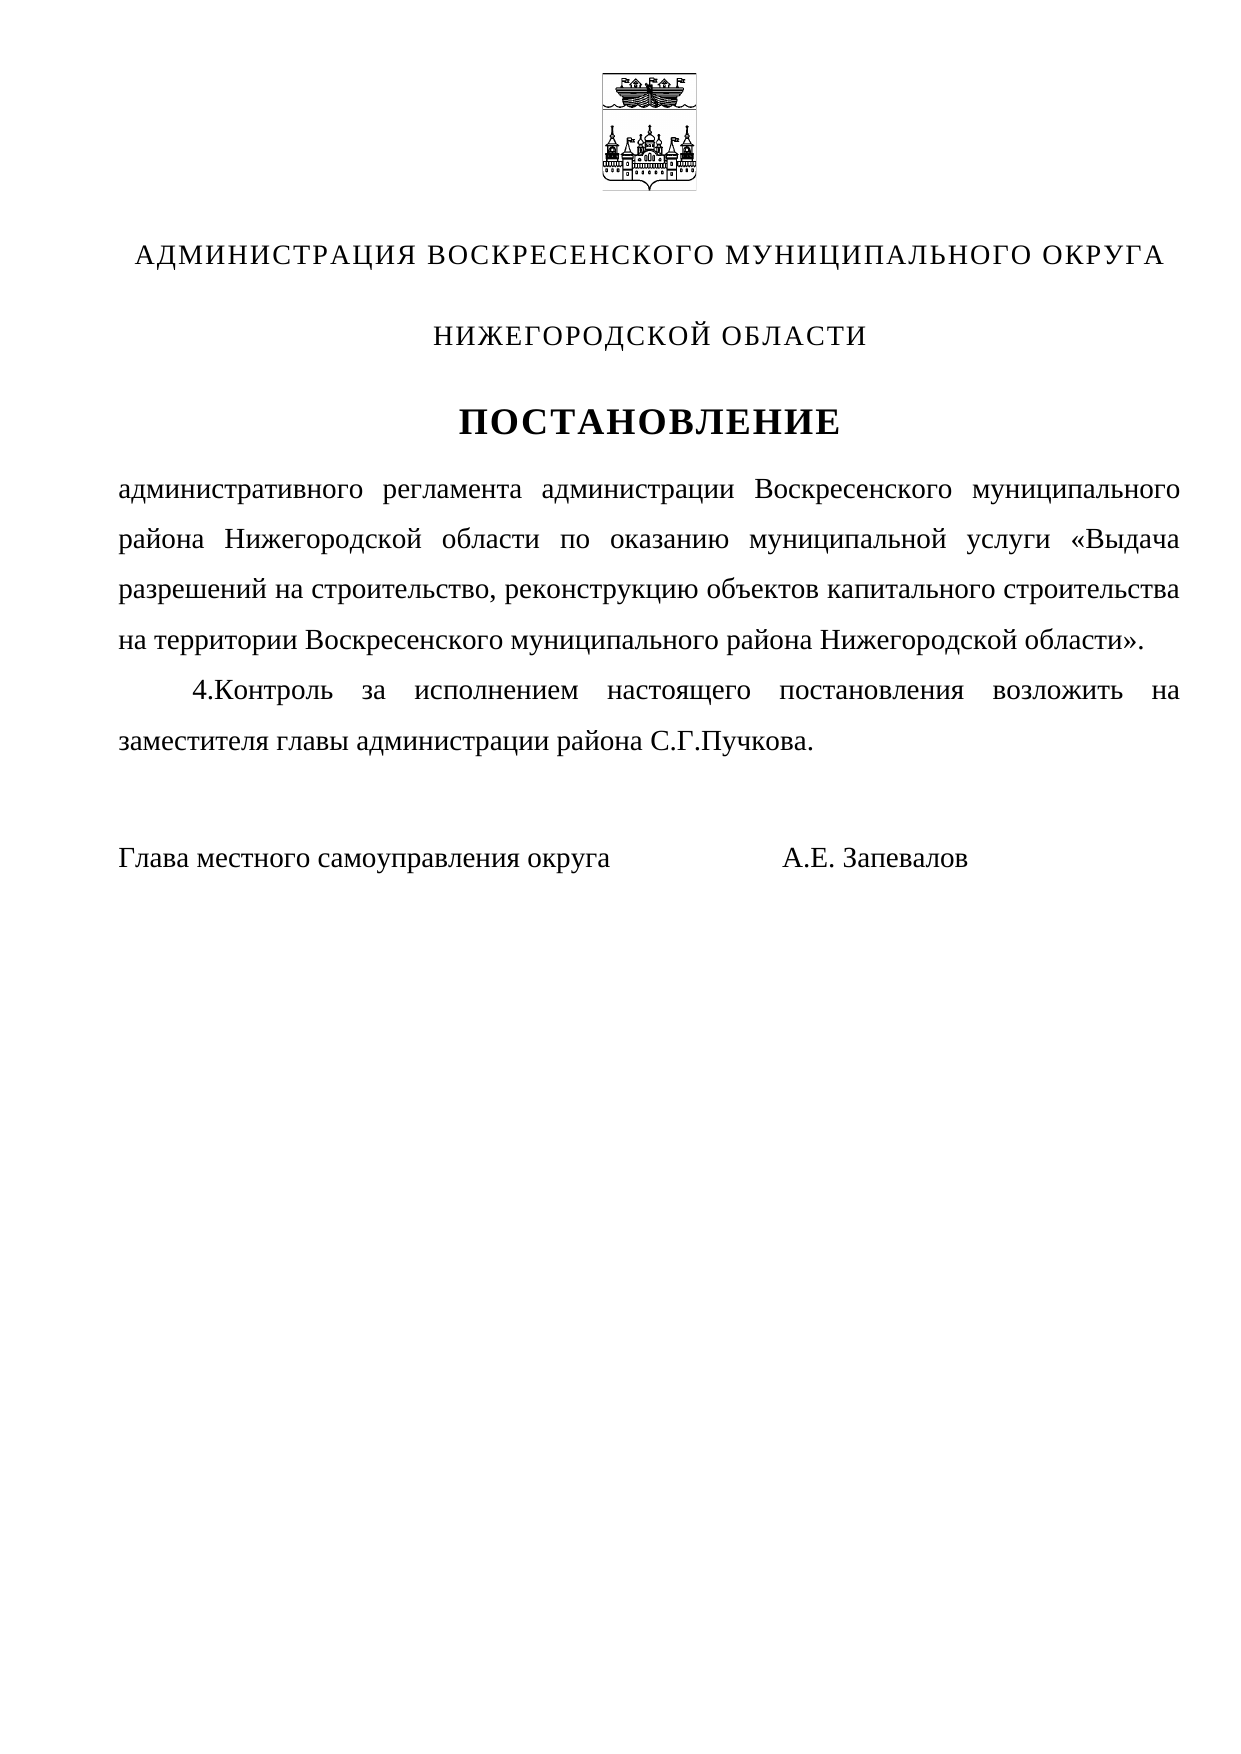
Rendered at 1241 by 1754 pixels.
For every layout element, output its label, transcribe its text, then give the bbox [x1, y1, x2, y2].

picture [602, 73, 697, 191]
text 4.Контроль за исполнением настоящего постановления возложить на заместителя главы администрации района С.Г.Пучкова. [118, 672, 1181, 756]
text Глава местного самоуправления округа А.Е. Запевалов [118, 840, 1181, 873]
